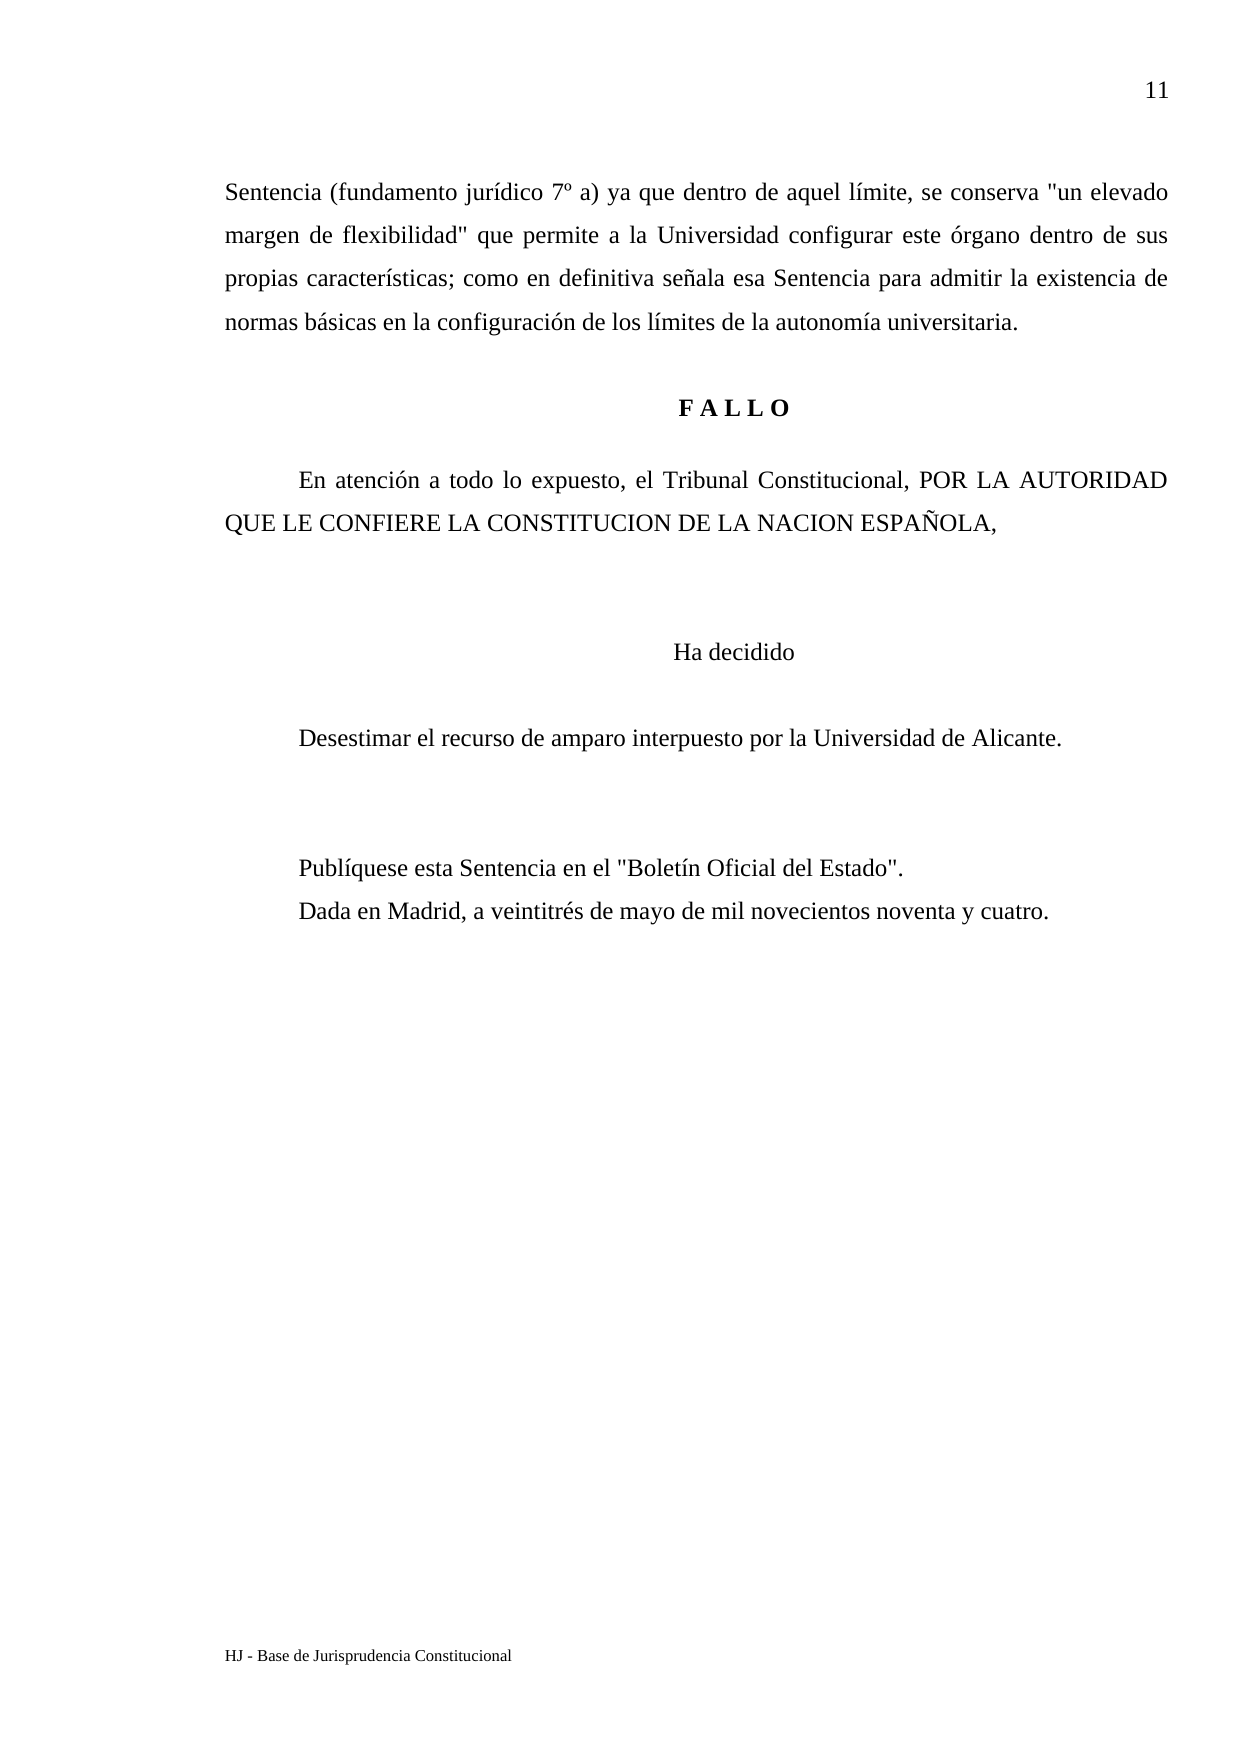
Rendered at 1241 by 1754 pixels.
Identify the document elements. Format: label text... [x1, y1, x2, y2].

text En atención a todo lo expuesto, el Tribunal Constitucional, POR LA AUTORIDAD QUE LE CONFIERE LA CONSTITUCION DE LA NACION ESPAÑOLA, [224, 465, 1169, 537]
text Desestimar el recurso de amparo interpuesto por la Universidad de Alicante. [224, 723, 1169, 752]
text Dada en Madrid, a veintitrés de mayo de mil novecientos noventa y cuatro. [224, 896, 1169, 925]
text Publíquese esta Sentencia en el "Boletín Oficial del Estado". [224, 853, 1169, 882]
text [224, 177, 1169, 335]
text Ha decidido [224, 637, 1169, 666]
subtitle F A L L O [224, 393, 1169, 422]
